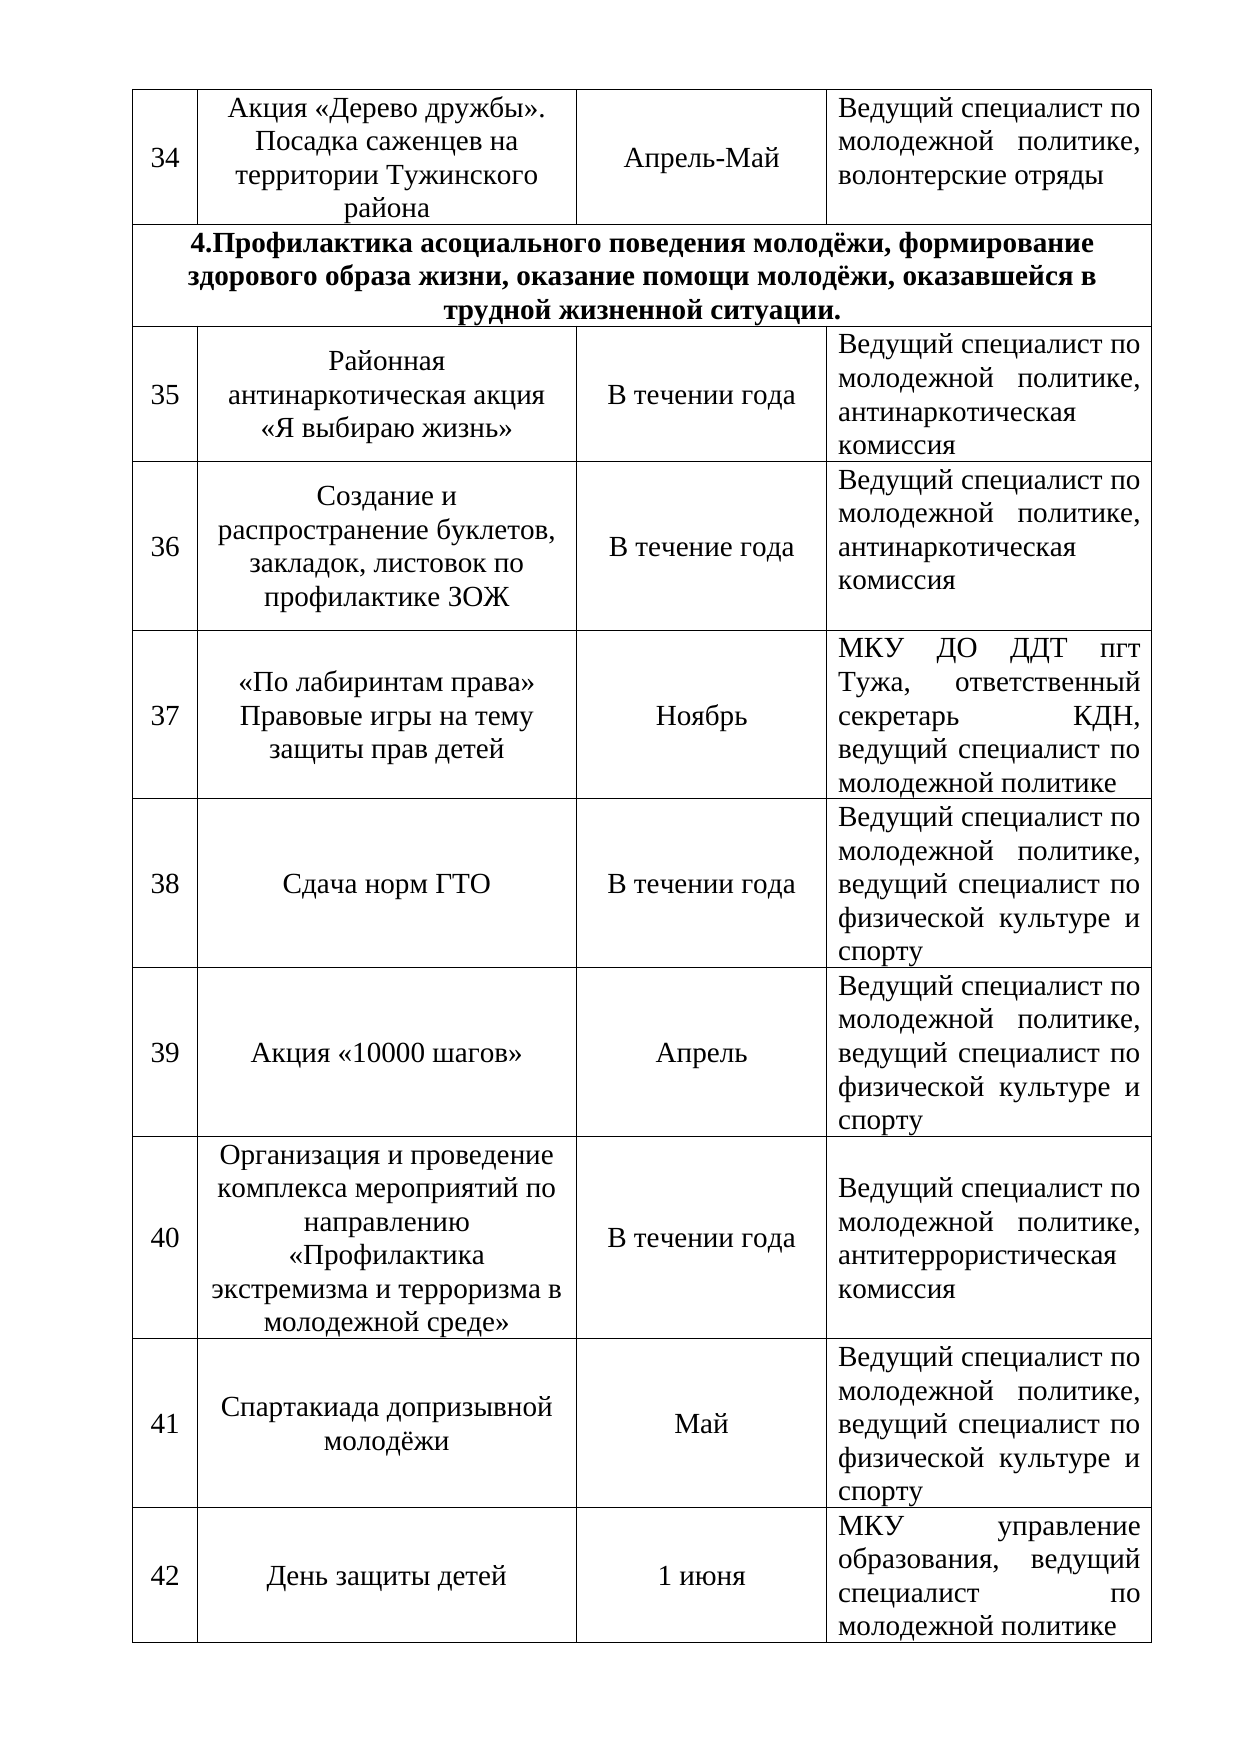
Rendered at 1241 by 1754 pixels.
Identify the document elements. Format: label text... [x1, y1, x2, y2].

table_cell В течении года [577, 1137, 826, 1338]
table_cell В течении года [577, 327, 826, 461]
table_cell Акция «10000 шагов» [198, 968, 576, 1136]
table_cell 41 [133, 1339, 197, 1507]
table_cell Спартакиада допризывной молодёжи [198, 1339, 576, 1507]
table_cell Организация и проведение комплекса мероприятий по направлению «Профилактика экстремизма и терроризма в молодежной среде» [198, 1137, 576, 1338]
table_cell МКУ управление образования, ведущий специалист по молодежной политике [827, 1508, 1151, 1642]
table_cell 34 [133, 90, 197, 224]
table_cell Май [577, 1339, 826, 1507]
table_cell Ведущий специалист по молодежной политике, волонтерские отряды [827, 90, 1151, 224]
table_cell Ведущий специалист по молодежной политике, антинаркотическая комиссия [827, 462, 1151, 629]
table_cell Районная антинаркотическая акция «Я выбираю жизнь» [198, 327, 576, 461]
table_cell 1 июня [577, 1508, 826, 1642]
table_cell 42 [133, 1508, 197, 1642]
table_cell 39 [133, 968, 197, 1136]
table_cell 38 [133, 799, 197, 967]
table_cell Апрель-Май [577, 90, 826, 224]
table_cell 37 [133, 631, 197, 798]
table_cell «По лабиринтам права» Правовые игры на тему защиты прав детей [198, 631, 576, 798]
table_cell 36 [133, 462, 197, 629]
table_cell Ведущий специалист по молодежной политике, антитеррористическая комиссия [827, 1137, 1151, 1338]
table_cell 40 [133, 1137, 197, 1338]
table_cell Ведущий специалист по молодежной политике, ведущий специалист по физической культуре и спорту [827, 799, 1151, 967]
table_cell День защиты детей [198, 1508, 576, 1642]
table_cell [827, 1339, 1151, 1507]
table_cell 35 [133, 327, 197, 461]
table_cell Ноябрь [577, 631, 826, 798]
table_cell Ведущий специалист по молодежной политике, ведущий специалист по физической культуре и спорту [827, 968, 1151, 1136]
table_cell В течении года [577, 799, 826, 967]
table_cell Создание и распространение буклетов, закладок, листовок по профилактике ЗОЖ [198, 462, 576, 629]
table_cell Сдача норм ГТО [198, 799, 576, 967]
table_cell Апрель [577, 968, 826, 1136]
table_cell Ведущий специалист по молодежной политике, антинаркотическая комиссия [827, 327, 1151, 461]
table_cell В течение года [577, 462, 826, 629]
table_cell 4.Профилактика асоциального поведения молодёжи, формирование здорового образа жизни, оказание помощи молодёжи, оказавшейся в трудной жизненной ситуации. [133, 225, 1151, 326]
table_cell МКУ ДО ДДТ пгт Тужа, ответственный секретарь КДН, ведущий специалист по молодежной политике [827, 631, 1151, 798]
table_cell Акция «Дерево дружбы». Посадка саженцев на территории Тужинского района [198, 90, 576, 224]
